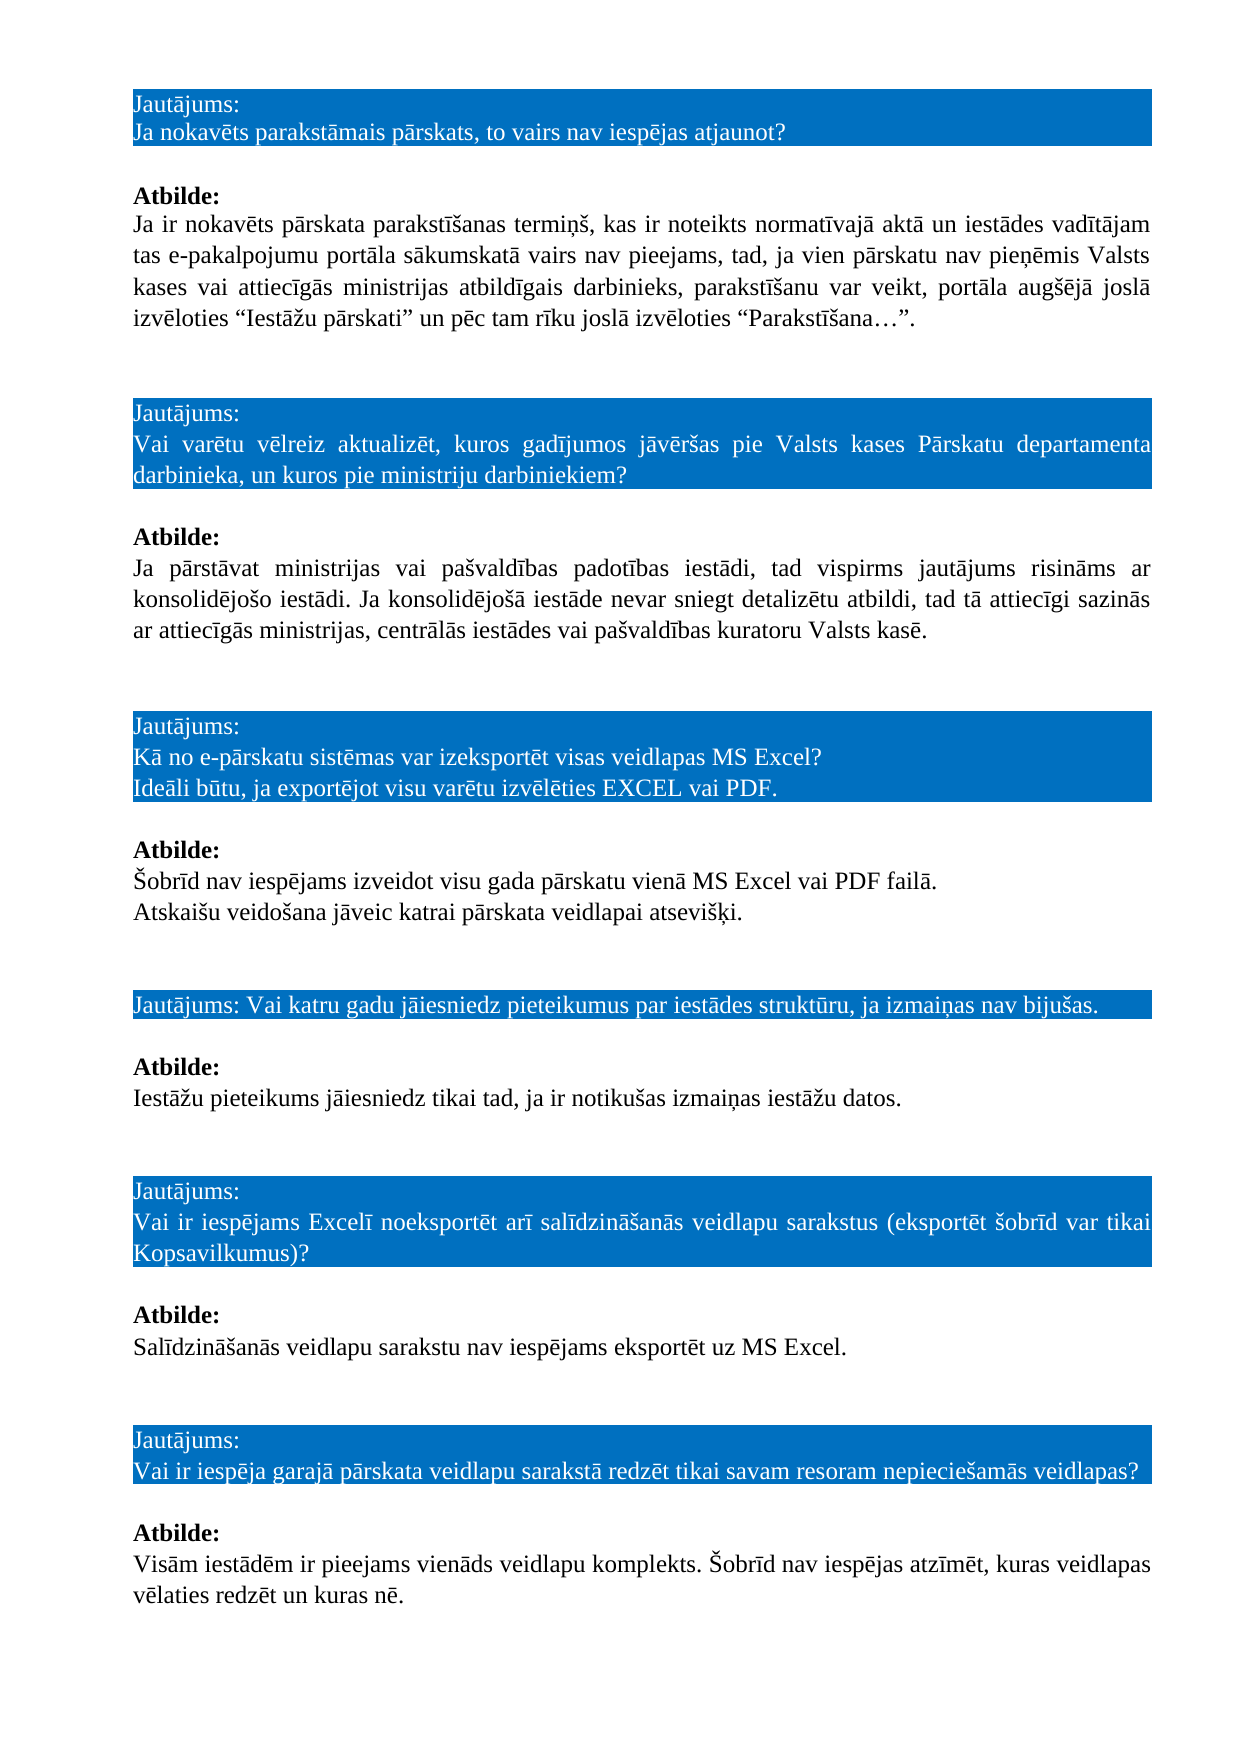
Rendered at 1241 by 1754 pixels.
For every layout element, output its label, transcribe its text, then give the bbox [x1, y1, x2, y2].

text Jautājums: Vai katru gadu jāiesniedz pieteikumus par iestādes struktūru, ja izmaiņas nav bijušas. [133, 990, 1152, 1019]
text Iestāžu pieteikums jāiesniedz tikai tad, ja ir notikušas izmaiņas iestāžu datos. [133, 1083, 1152, 1112]
text Ja nokavēts parakstāmais pārskats, to vairs nav iespējas atjaunot? [133, 117, 1152, 146]
text Ideāli būtu, ja exportējot visu varētu izvēlēties EXCEL vai PDF. [133, 773, 1152, 802]
text Šobrīd nav iespējams izveidot visu gada pārskatu vienā MS Excel vai PDF failā. [133, 866, 1152, 895]
text Atbilde: [133, 1052, 1152, 1081]
text Vai ir iespēja garajā pārskata veidlapu sarakstā redzēt tikai savam resoram nepieciešamās veidlapas? [133, 1456, 1152, 1484]
text Kā no e-pārskatu sistēmas var izeksportēt visas veidlapas MS Excel? [133, 742, 1152, 771]
text Ja pārstāvat ministrijas vai pašvaldības padotības iestādi, tad vispirms jautājums risināms ar konsolidējošo iestādi. Ja konsolidējošā iestāde nevar sniegt detalizētu atbildi, tad tā attiecīgi sazinās ar attiecīgās ministrijas, centrālās iestādes vai pašvaldības kuratoru Valsts kasē. [133, 553, 1152, 644]
text Atbilde: [133, 1518, 1152, 1547]
text Atbilde: [133, 179, 1152, 209]
text Jautājums: [133, 1176, 1152, 1205]
text Vai varētu vēlreiz aktualizēt, kuros gadījumos jāvēršas pie Valsts kases Pārskatu departamenta darbinieka, un kuros pie ministriju darbiniekiem? [133, 429, 1152, 489]
text Atbilde: [133, 522, 1152, 551]
text Jautājums: [133, 1425, 1152, 1453]
text Jautājums: [133, 711, 1152, 739]
text Atskaišu veidošana jāveic katrai pārskata veidlapai atsevišķi. [133, 897, 1152, 926]
text Jautājums: [133, 398, 1152, 427]
text Salīdzināšanās veidlapu sarakstu nav iespējams eksportēt uz MS Excel. [133, 1332, 1152, 1360]
text Jautājums: [133, 89, 1152, 117]
text Vai ir iespējams Excelī noeksportēt arī salīdzināšanās veidlapu sarakstus (eksportēt šobrīd var tikai Kopsavilkumus)? [133, 1207, 1152, 1267]
text Visām iestādēm ir pieejams vienāds veidlapu komplekts. Šobrīd nav iespējas atzīmēt, kuras veidlapas vēlaties redzēt un kuras nē. [133, 1549, 1152, 1609]
text Atbilde: [133, 1301, 1152, 1329]
text Atbilde: [133, 835, 1152, 864]
text Ja ir nokavēts pārskata parakstīšanas termiņš, kas ir noteikts normatīvajā aktā un iestādes vadītājam tas e-pakalpojumu portāla sākumskatā vairs nav pieejams, tad, ja vien pārskatu nav pieņēmis Valsts kases vai attiecīgās ministrijas atbildīgais darbinieks, parakstīšanu var veikt, portāla augšējā joslā izvēloties “Iestāžu pārskati” un pēc tam rīku joslā izvēloties “Parakstīšana…”. [133, 209, 1152, 331]
